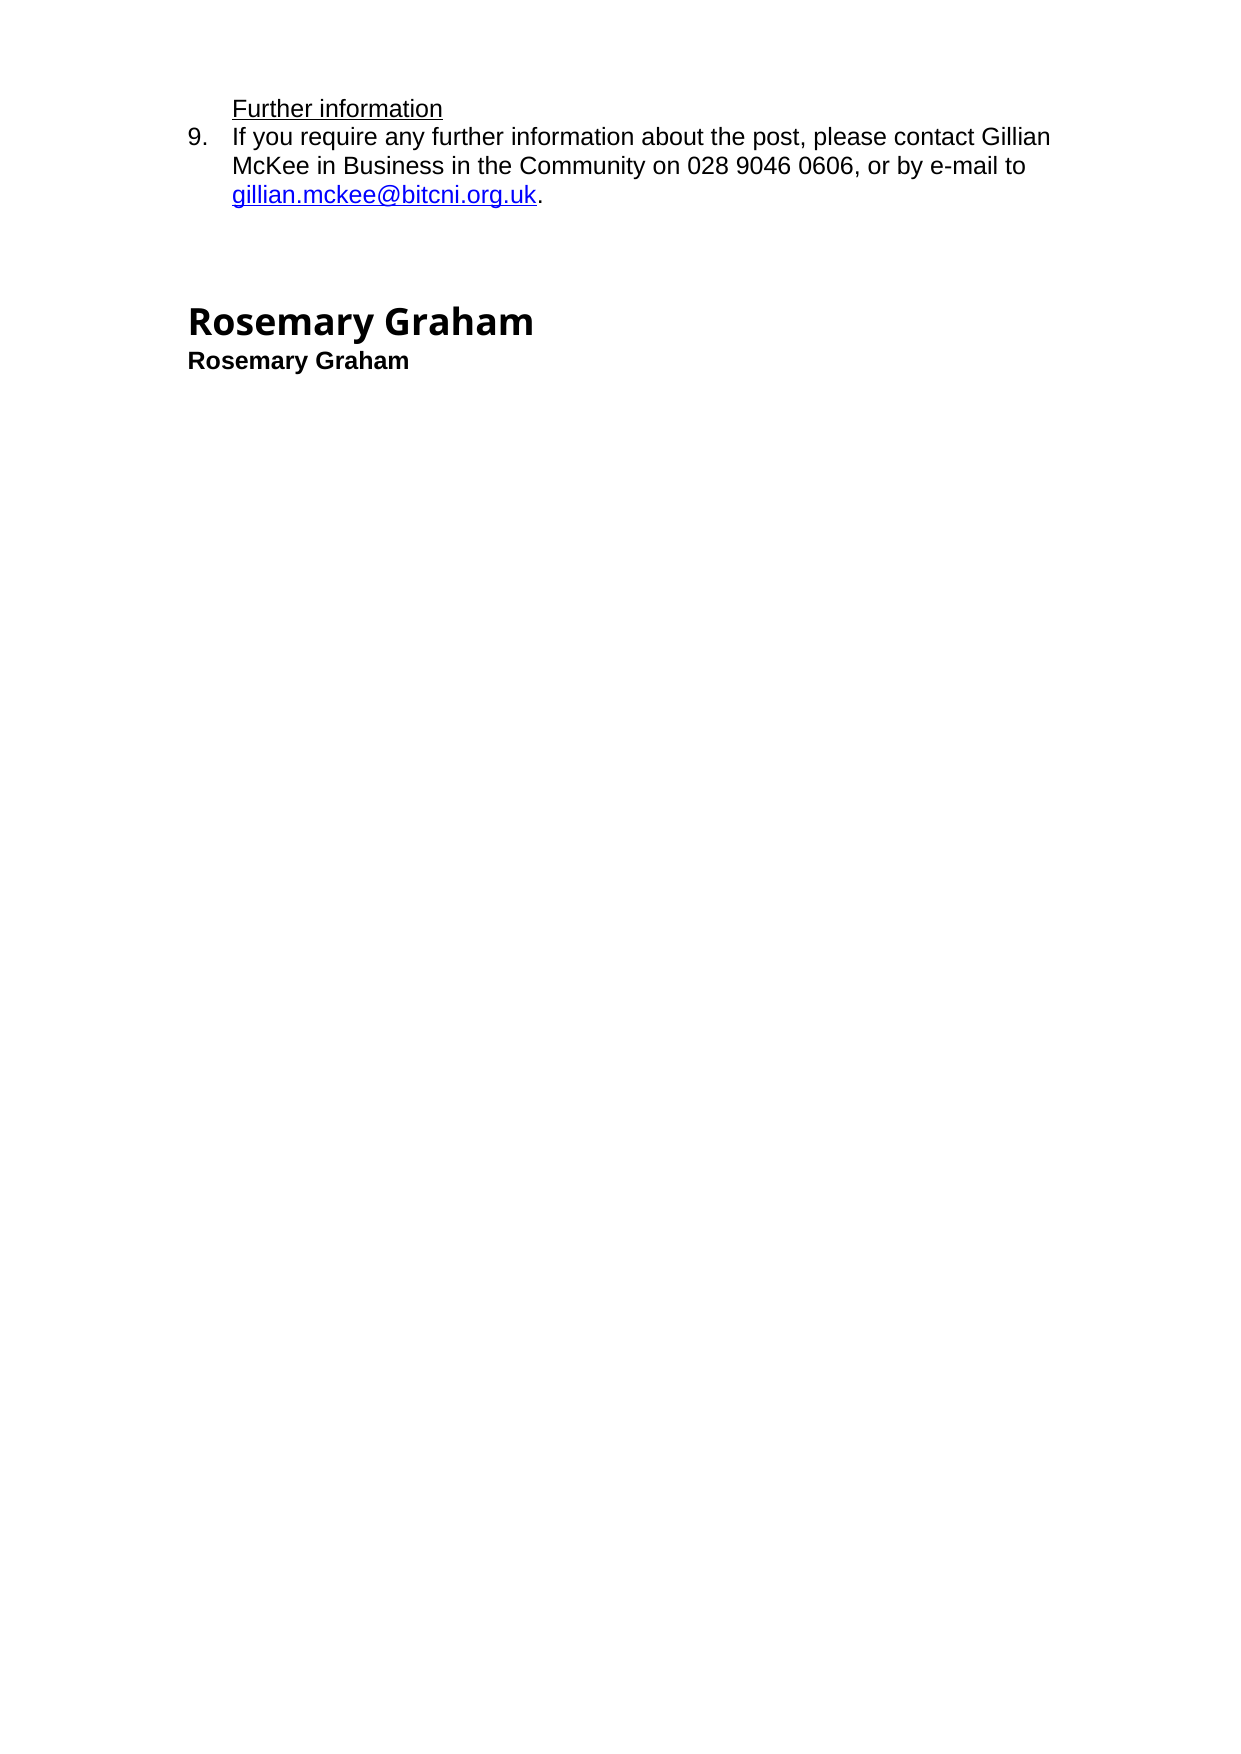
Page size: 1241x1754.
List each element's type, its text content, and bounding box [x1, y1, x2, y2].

list If you require any further information about the post, please contact Gillian McKee in Business in the Community on 028 9046 0606, or by e-mail to gillian.mckee@bitcni.org.uk. [187, 122, 1053, 209]
text Further information [232, 94, 1053, 122]
text Rosemary Graham [187, 295, 1053, 346]
text Rosemary Graham [187, 346, 1053, 375]
